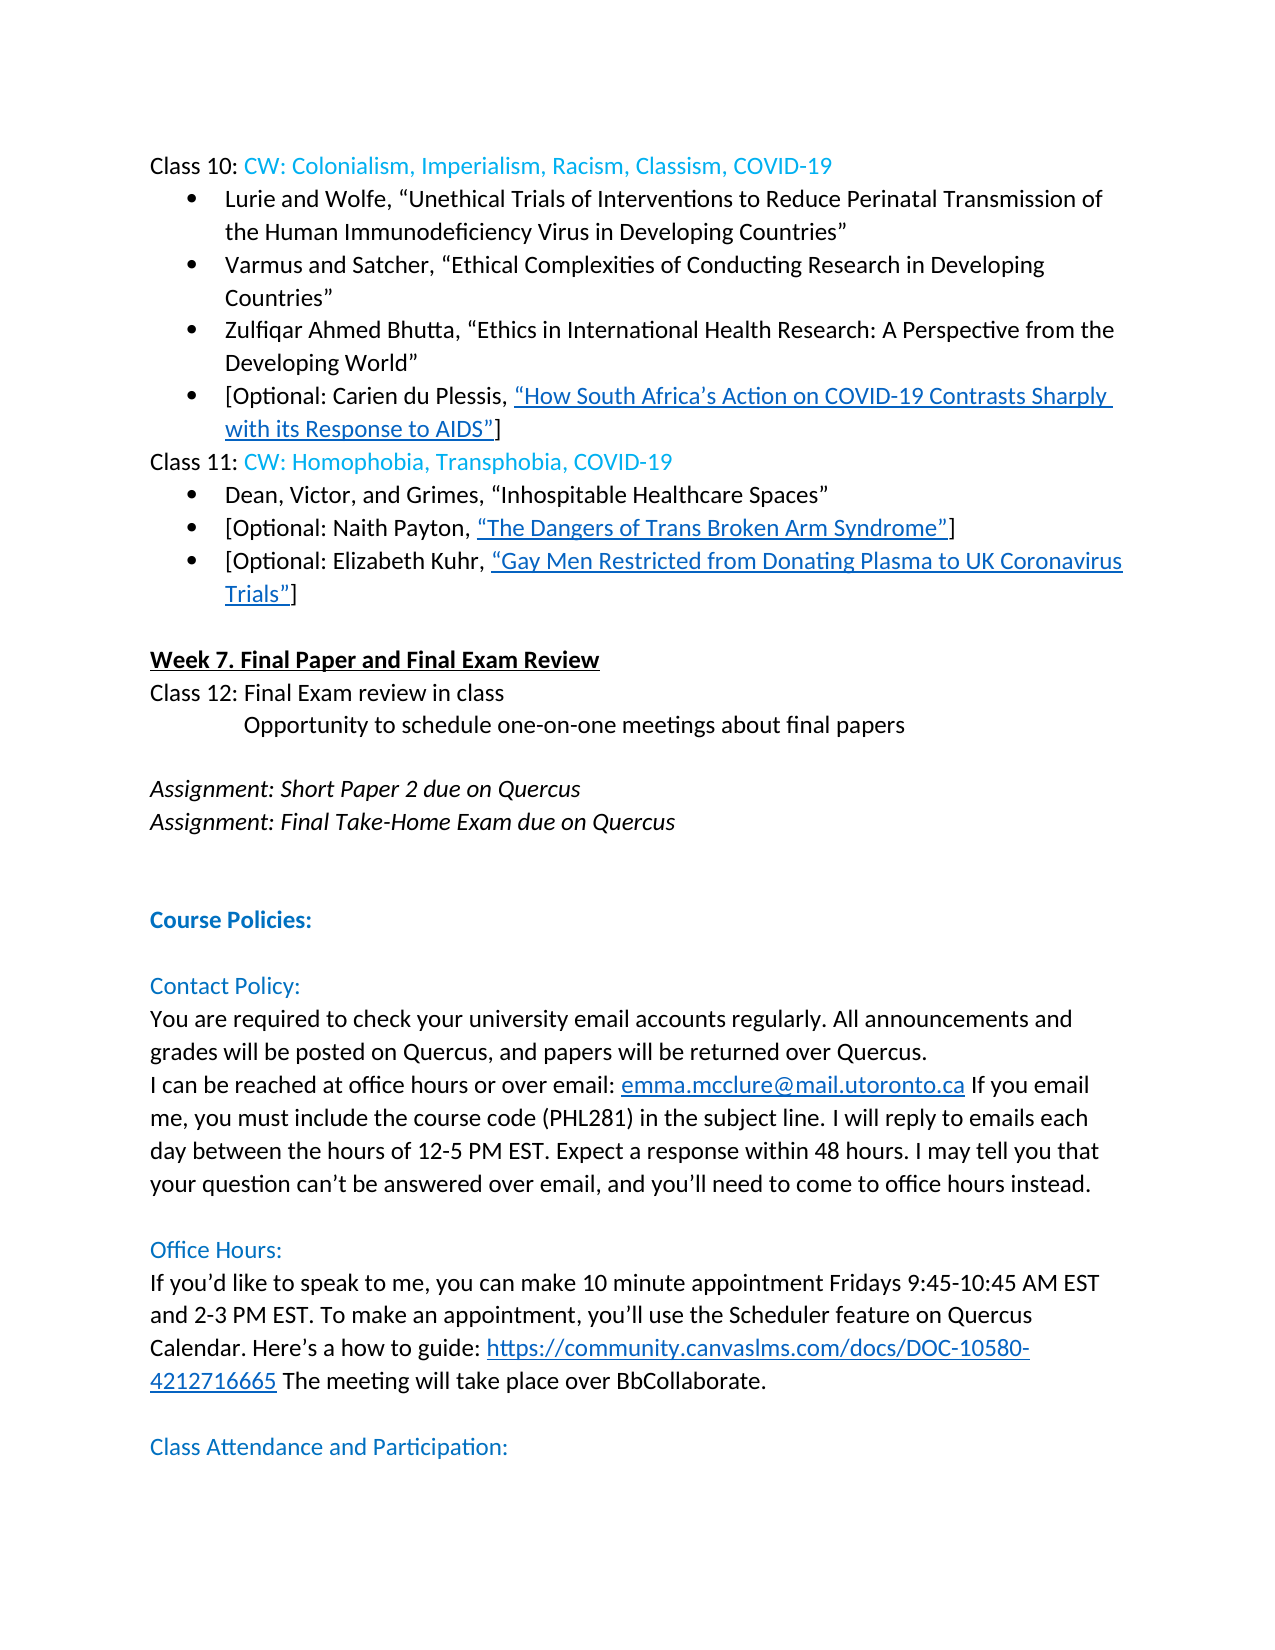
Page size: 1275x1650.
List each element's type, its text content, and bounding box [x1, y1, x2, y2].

text Class 12: Final Exam review in class [150, 677, 1125, 707]
text Course Policies: [150, 904, 1125, 935]
text Office Hours: [150, 1234, 1125, 1264]
list Dean, Victor, and Grimes, “Inhospitable Healthcare Spaces” [187, 479, 1125, 510]
list Varmus and Satcher, “Ethical Complexities of Conducting Research in Developing Countries” [187, 249, 1125, 312]
list [Optional: Carien du Plessis, “How South Africa’s Action on COVID-19 Contrasts Sharply with its Response to AIDS”] [187, 380, 1125, 444]
text Assignment: Short Paper 2 due on Quercus [150, 773, 1125, 803]
text Class 11: CW: Homophobia, Transphobia, COVID-19 [150, 446, 1125, 477]
text If you’d like to speak to me, you can make 10 minute appointment Fridays 9:45-10:45 AM EST and 2-3 PM EST. To make an appointment, you’ll use the Scheduler feature on Quercus Calendar. Here’s a how to guide: https://community.canvaslms.com/docs/DOC-10580-4212716665 The meeting will take place over BbCollaborate. [150, 1267, 1125, 1396]
text Week 7. Final Paper and Final Exam Review [150, 644, 1125, 674]
list [Optional: Naith Payton, “The Dangers of Trans Broken Arm Syndrome”] [187, 512, 1125, 543]
text Class Attendance and Participation: [150, 1431, 1125, 1462]
list Lurie and Wolfe, “Unethical Trials of Interventions to Reduce Perinatal Transmission of the Human Immunodeficiency Virus in Developing Countries” [187, 183, 1125, 246]
text Opportunity to schedule one-on-one meetings about final papers [150, 709, 1125, 740]
text You are required to check your university email accounts regularly. All announcements and grades will be posted on Quercus, and papers will be returned over Quercus. [150, 1003, 1125, 1067]
text Contact Policy: [150, 970, 1125, 1001]
text I can be reached at office hours or over email: emma.mcclure@mail.utoronto.ca If you email me, you must include the course code (PHL281) in the subject line. I will reply to emails each day between the hours of 12-5 PM EST. Expect a response within 48 hours. I may tell you that your question can’t be answered over email, and you’ll need to come to office hours instead. [150, 1069, 1125, 1198]
list [Optional: Elizabeth Kuhr, “Gay Men Restricted from Donating Plasma to UK Coronavirus Trials”] [187, 545, 1125, 608]
text Assignment: Final Take-Home Exam due on Quercus [150, 806, 1125, 836]
text Class 10: CW: Colonialism, Imperialism, Racism, Classism, COVID-19 [150, 150, 1125, 181]
list Zulfiqar Ahmed Bhutta, “Ethics in International Health Research: A Perspective from the Developing World” [187, 314, 1125, 378]
